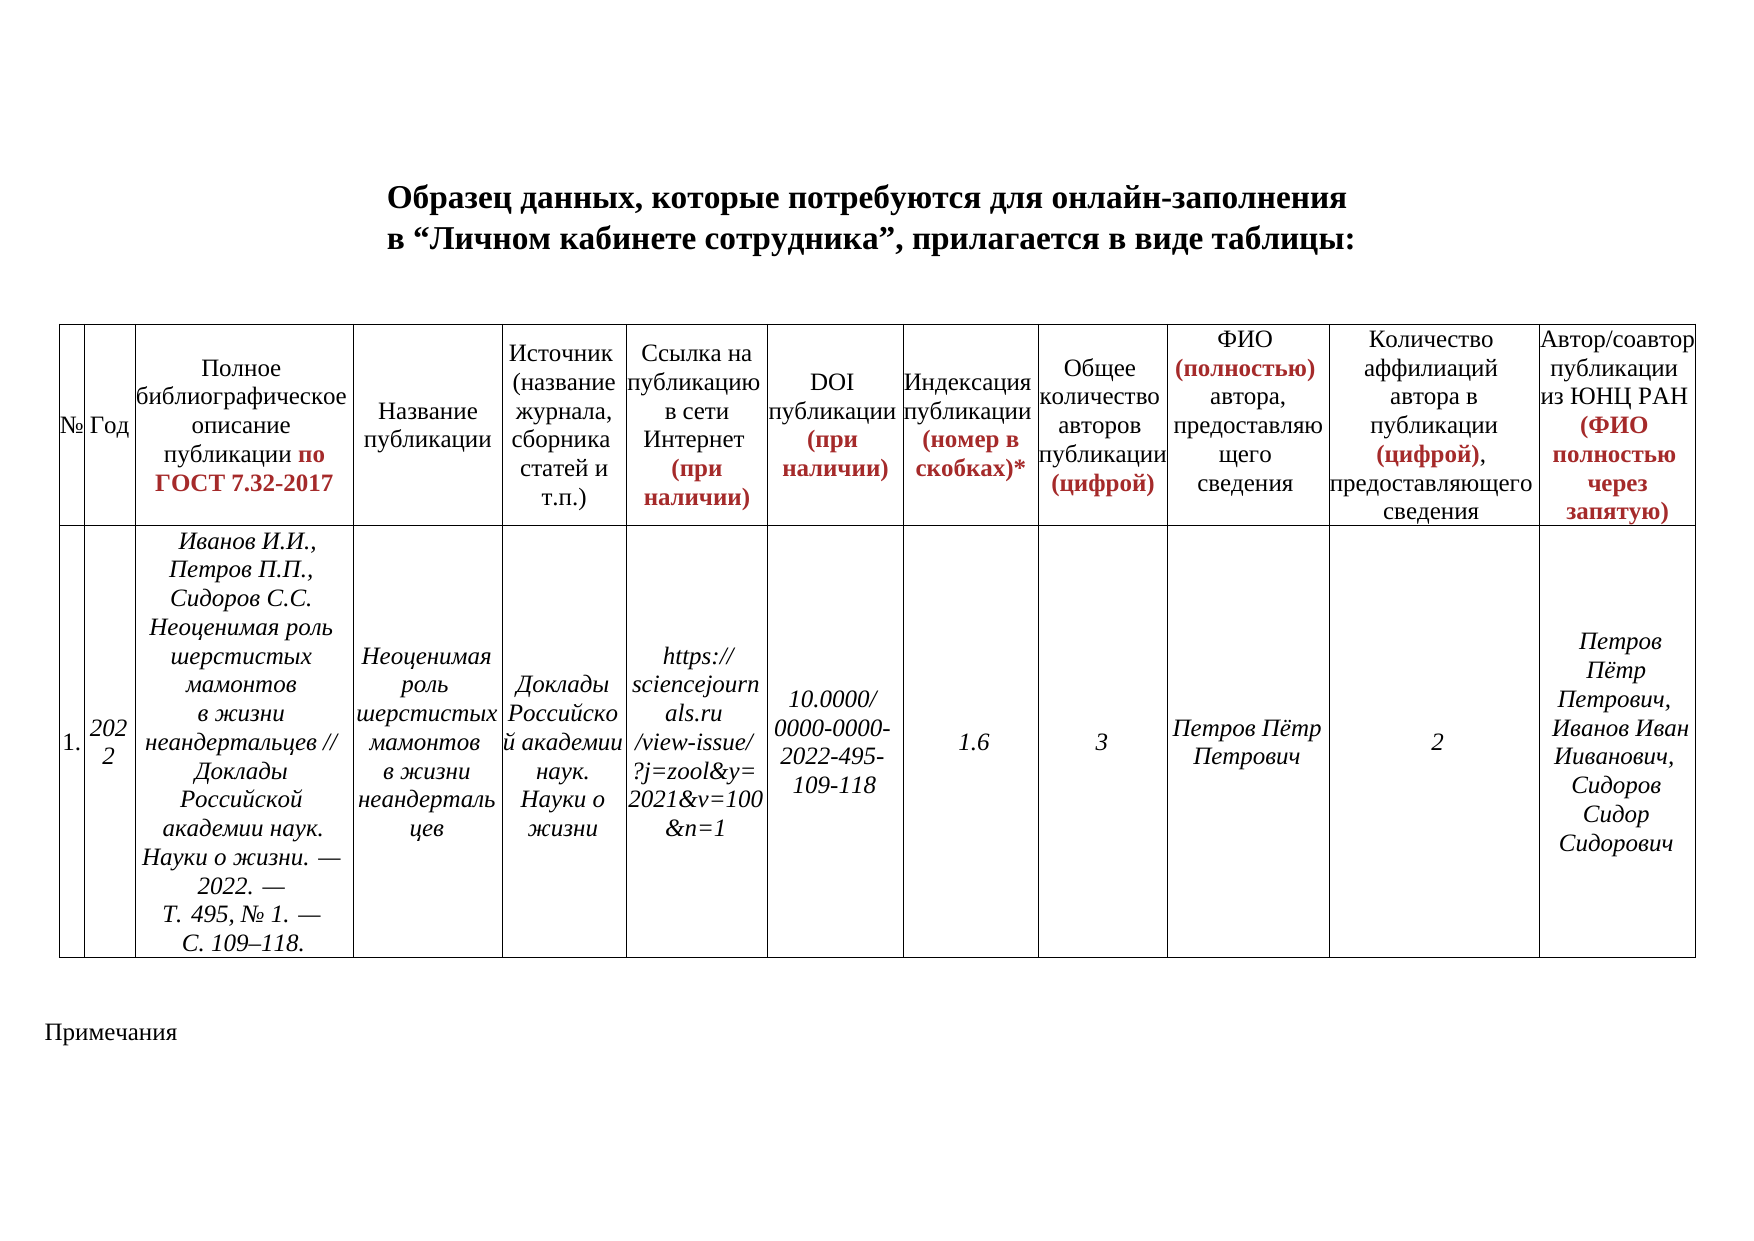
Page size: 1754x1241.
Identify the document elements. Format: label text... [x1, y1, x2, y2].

table_header DOI публикации (при наличии) [768, 325, 903, 525]
table_cell 1.6 [904, 526, 1038, 957]
table_cell Доклады Российской академии наук. Науки о жизни [503, 526, 626, 957]
table_header № [60, 325, 84, 525]
table_header Количество аффилиаций автора в публикации (цифрой), предоставляющего сведения [1330, 325, 1539, 525]
text Образец данных, которые потребуются для онлайн-заполнения в “Личном кабинете сотрудника”, прилагается в виде таблицы: [44, 177, 1698, 257]
table_cell 10.0000/ 0000-0000- 2022-495- 109-118 [768, 526, 903, 957]
table_cell Петров Пётр Петрович [1168, 526, 1329, 957]
table_header Название публикации [354, 325, 502, 525]
table_header Источник (название журнала, сборника статей и т.п.) [503, 325, 626, 525]
table_cell Петров Пётр Петрович, Иванов Иван Ииванович, Сидоров Сидор Сидорович [1540, 526, 1695, 957]
table_cell 2 [1330, 526, 1539, 957]
table_cell 3 [1039, 526, 1167, 957]
table_cell 2022 [85, 526, 135, 957]
table_cell Иванов И.И., Петров П.П., Сидоров С.С. Неоценимая роль шерстистых мамонтов в жизни неандертальцев // Доклады Российской академии наук. Науки о жизни. — 2022. — Т. 495, № 1. — С. 109–118. [136, 526, 353, 957]
table_header Автор/соавтор публикации из ЮНЦ РАН (ФИО полностью через запятую) [1540, 325, 1695, 525]
table_header Полное библиографическое описание публикации по ГОСТ 7.32-2017 [136, 325, 353, 525]
table_header Год [85, 325, 135, 525]
table_header Ссылка на публикацию в сети Интернет (при наличии) [627, 325, 767, 525]
table_header Индексация публикации (номер в скобках)* [904, 325, 1038, 525]
table_header ФИО (полностью) автора, предоставляющего сведения [1168, 325, 1329, 525]
table_cell https:// sciencejournals.ru /view-issue/ ?j=zool&y= 2021&v=100&n=1 [627, 526, 767, 957]
table_header Общее количество авторов публикации (цифрой) [1039, 325, 1167, 525]
text Примечания [44, 1017, 1698, 1046]
table_cell Неоценимая роль шерстистых мамонтов в жизни неандертальцев [354, 526, 502, 957]
table_cell 1. [60, 526, 84, 957]
